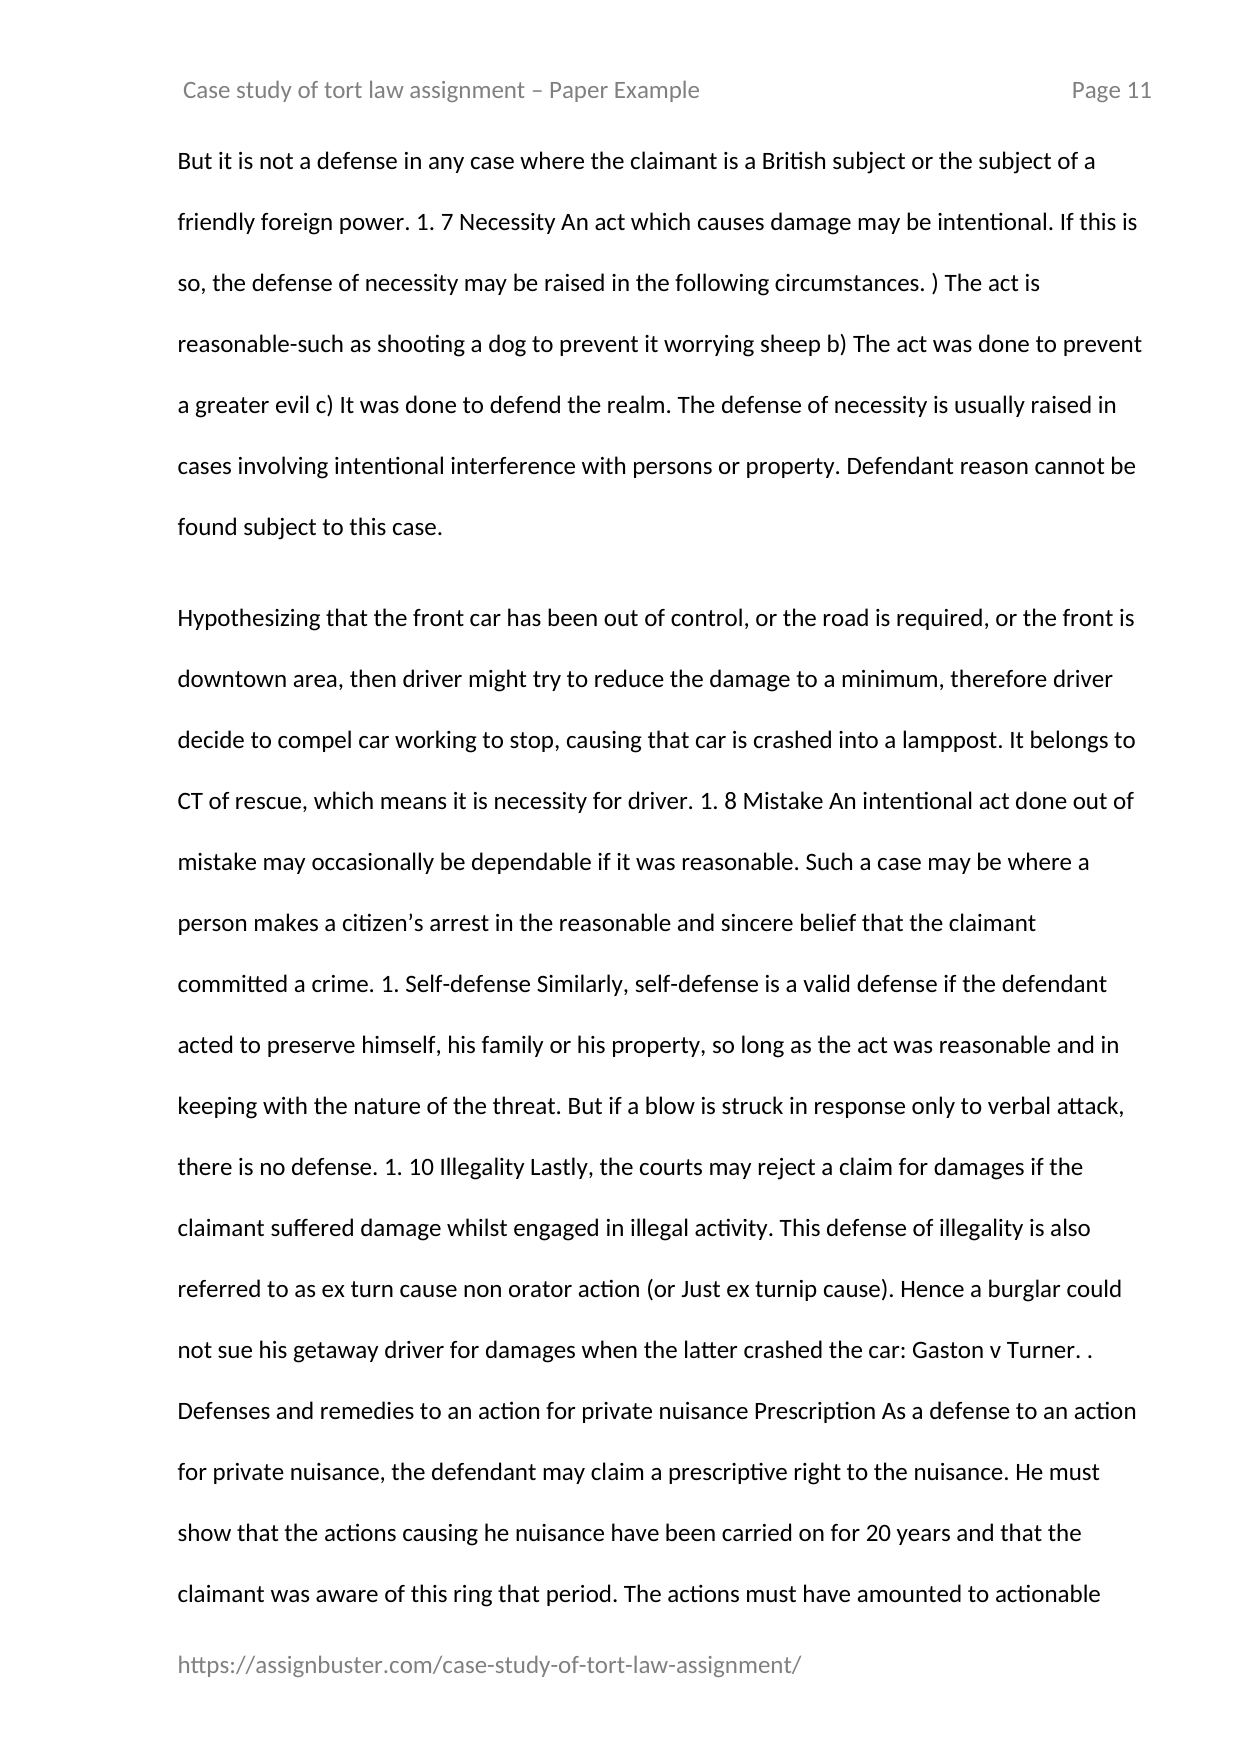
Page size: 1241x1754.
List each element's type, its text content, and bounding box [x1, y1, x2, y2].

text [177, 602, 1152, 1609]
text But it is not a defense in any case where the claimant is a British subject or the subject of a friendly foreign power. 1. 7 Necessity An act which causes damage may be intentional. If this is so, the defense of necessity may be raised in the following circumstances. ) The act is reasonable-such as shooting a dog to prevent it worrying sheep b) The act was done to prevent a greater evil c) It was done to defend the realm. The defense of necessity is usually raised in cases involving intentional interference with persons or property. Defendant reason cannot be found subject to this case. [177, 145, 1152, 542]
